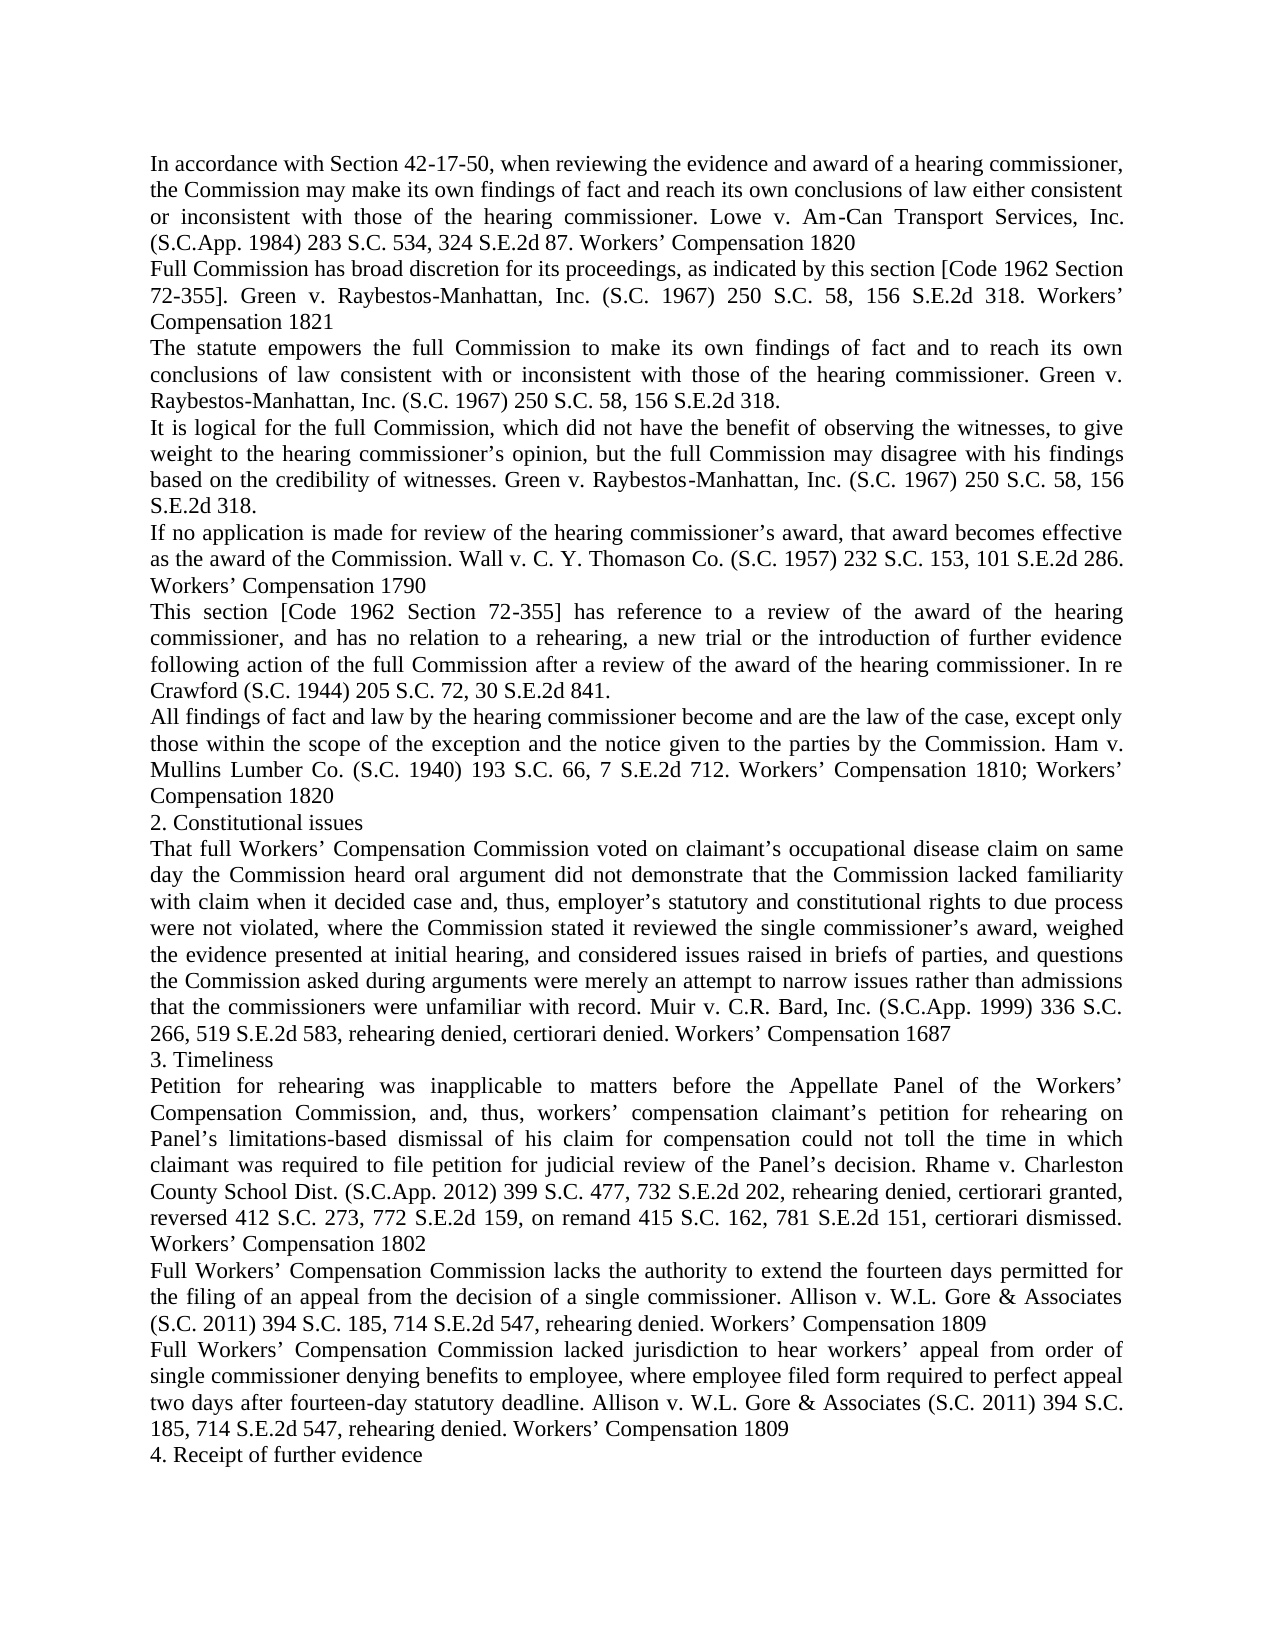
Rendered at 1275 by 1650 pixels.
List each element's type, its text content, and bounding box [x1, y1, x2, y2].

text If no application is made for review of the hearing commissioner’s award, that award becomes effective as the award of the Commission. Wall v. C. Y. Thomason Co. (S.C. 1957) 232 S.C. 153, 101 S.E.2d 286. Workers’ Compensation 1790 [150, 519, 1125, 598]
text It is logical for the full Commission, which did not have the benefit of observing the witnesses, to give weight to the hearing commissioner’s opinion, but the full Commission may disagree with his findings based on the credibility of witnesses. Green v. Raybestos-Manhattan, Inc. (S.C. 1967) 250 S.C. 58, 156 S.E.2d 318. [150, 413, 1125, 519]
text Petition for rehearing was inapplicable to matters before the Appellate Panel of the Workers’ Compensation Commission, and, thus, workers’ compensation claimant’s petition for rehearing on Panel’s limitations-based dismissal of his claim for compensation could not toll the time in which claimant was required to file petition for judicial review of the Panel’s decision. Rhame v. Charleston County School Dist. (S.C.App. 2012) 399 S.C. 477, 732 S.E.2d 202, rehearing denied, certiorari granted, reversed 412 S.C. 273, 772 S.E.2d 159, on remand 415 S.C. 162, 781 S.E.2d 151, certiorari dismissed. Workers’ Compensation 1802 [150, 1072, 1125, 1257]
text All findings of fact and law by the hearing commissioner become and are the law of the case, except only those within the scope of the exception and the notice given to the parties by the Commission. Ham v. Mullins Lumber Co. (S.C. 1940) 193 S.C. 66, 7 S.E.2d 712. Workers’ Compensation 1810; Workers’ Compensation 1820 [150, 703, 1125, 809]
text Full Workers’ Compensation Commission lacks the authority to extend the fourteen days permitted for the filing of an appeal from the decision of a single commissioner. Allison v. W.L. Gore & Associates (S.C. 2011) 394 S.C. 185, 714 S.E.2d 547, rehearing denied. Workers’ Compensation 1809 [150, 1257, 1125, 1336]
text Full Workers’ Compensation Commission lacked jurisdiction to hear workers’ appeal from order of single commissioner denying benefits to employee, where employee filed form required to perfect appeal two days after fourteen-day statutory deadline. Allison v. W.L. Gore & Associates (S.C. 2011) 394 S.C. 185, 714 S.E.2d 547, rehearing denied. Workers’ Compensation 1809 [150, 1336, 1125, 1441]
text 4. Receipt of further evidence [150, 1441, 1125, 1468]
text 2. Constitutional issues [150, 809, 1125, 835]
text This section [Code 1962 Section 72-355] has reference to a review of the award of the hearing commissioner, and has no relation to a rehearing, a new trial or the introduction of further evidence following action of the full Commission after a review of the award of the hearing commissioner. In re Crawford (S.C. 1944) 205 S.C. 72, 30 S.E.2d 841. [150, 598, 1125, 703]
text In accordance with Section 42-17-50, when reviewing the evidence and award of a hearing commissioner, the Commission may make its own findings of fact and reach its own conclusions of law either consistent or inconsistent with those of the hearing commissioner. Lowe v. Am-Can Transport Services, Inc. (S.C.App. 1984) 283 S.C. 534, 324 S.E.2d 87. Workers’ Compensation 1820 [150, 150, 1125, 255]
text 3. Timeliness [150, 1046, 1125, 1072]
text Full Commission has broad discretion for its proceedings, as indicated by this section [Code 1962 Section 72-355]. Green v. Raybestos-Manhattan, Inc. (S.C. 1967) 250 S.C. 58, 156 S.E.2d 318. Workers’ Compensation 1821 [150, 255, 1125, 334]
text That full Workers’ Compensation Commission voted on claimant’s occupational disease claim on same day the Commission heard oral argument did not demonstrate that the Commission lacked familiarity with claim when it decided case and, thus, employer’s statutory and constitutional rights to due process were not violated, where the Commission stated it reviewed the single commissioner’s award, weighed the evidence presented at initial hearing, and considered issues raised in briefs of parties, and questions the Commission asked during arguments were merely an attempt to narrow issues rather than admissions that the commissioners were unfamiliar with record. Muir v. C.R. Bard, Inc. (S.C.App. 1999) 336 S.C. 266, 519 S.E.2d 583, rehearing denied, certiorari denied. Workers’ Compensation 1687 [150, 835, 1125, 1046]
text The statute empowers the full Commission to make its own findings of fact and to reach its own conclusions of law consistent with or inconsistent with those of the hearing commissioner. Green v. Raybestos-Manhattan, Inc. (S.C. 1967) 250 S.C. 58, 156 S.E.2d 318. [150, 334, 1125, 413]
